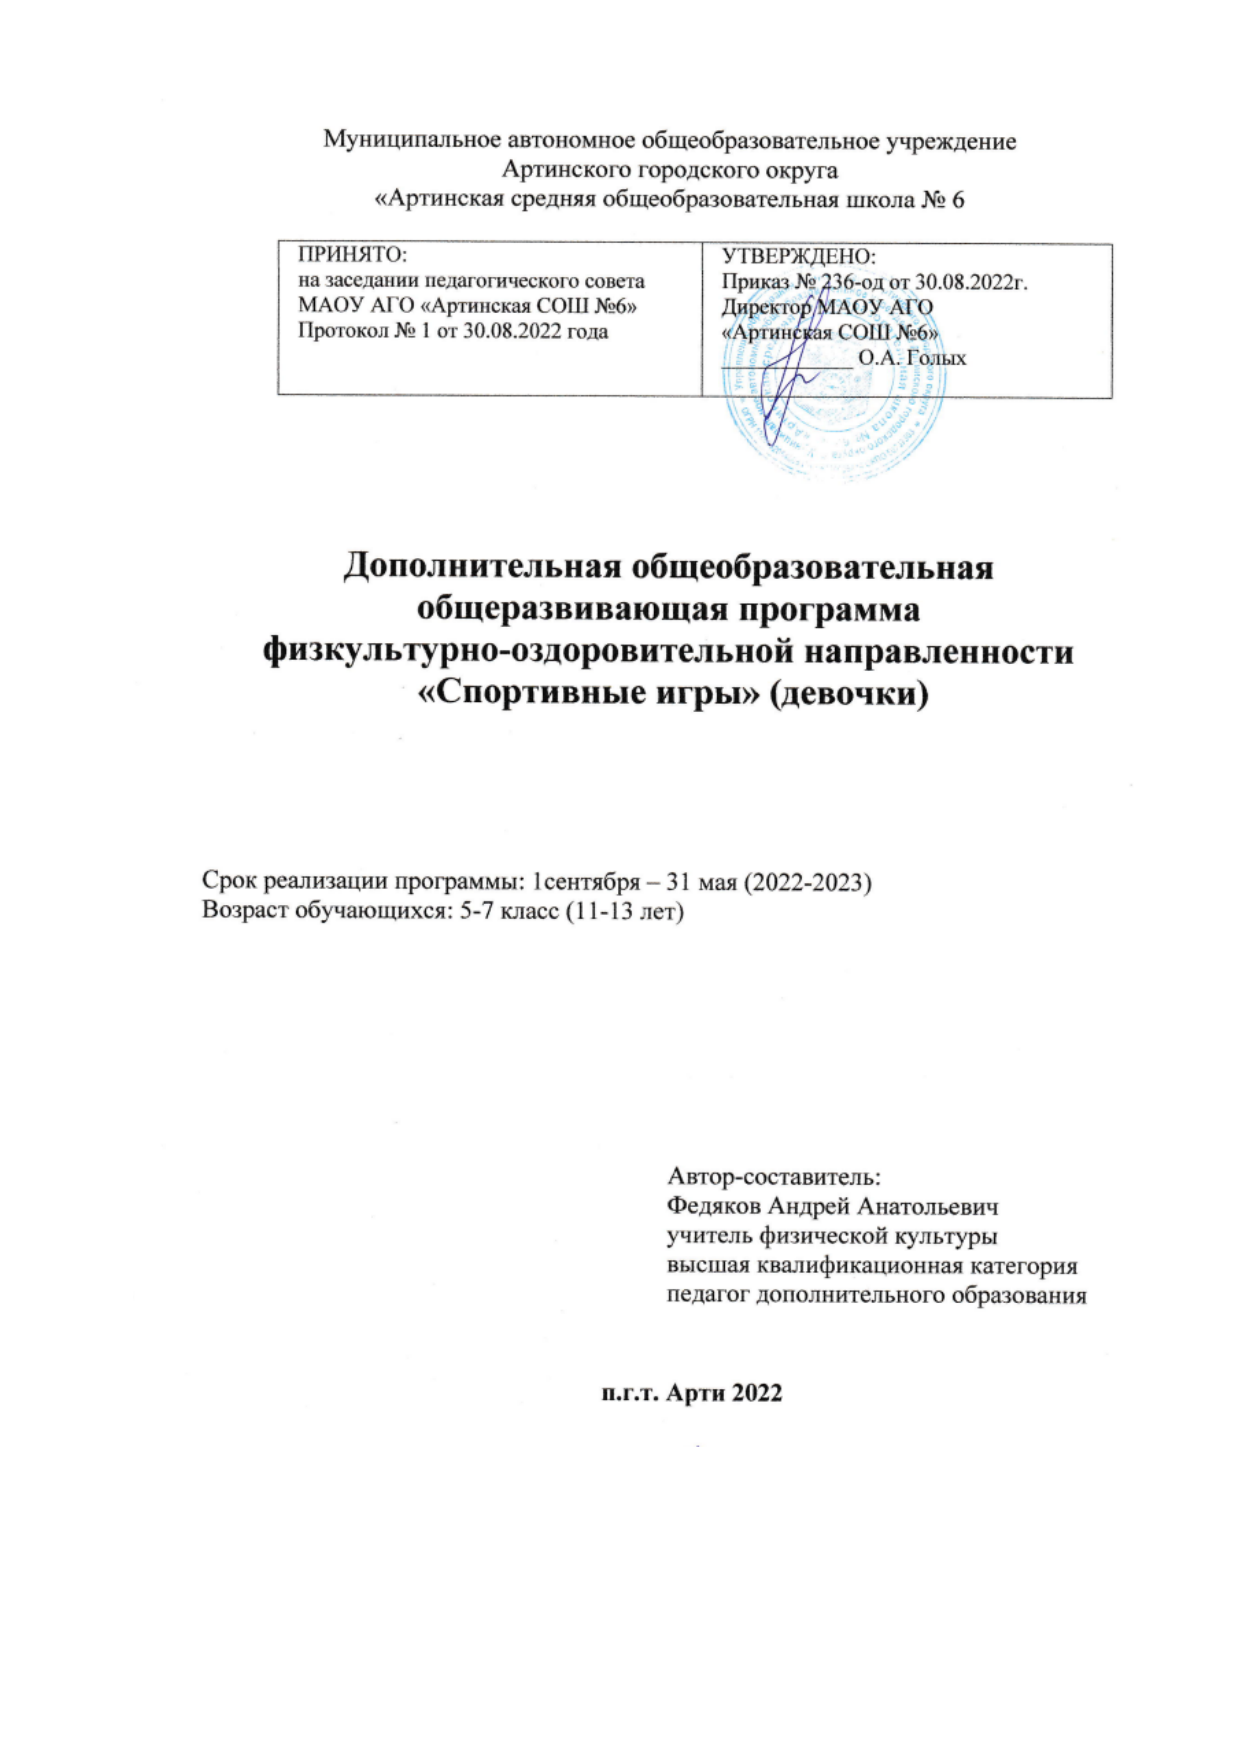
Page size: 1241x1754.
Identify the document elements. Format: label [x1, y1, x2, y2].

picture [133, 73, 1138, 1447]
